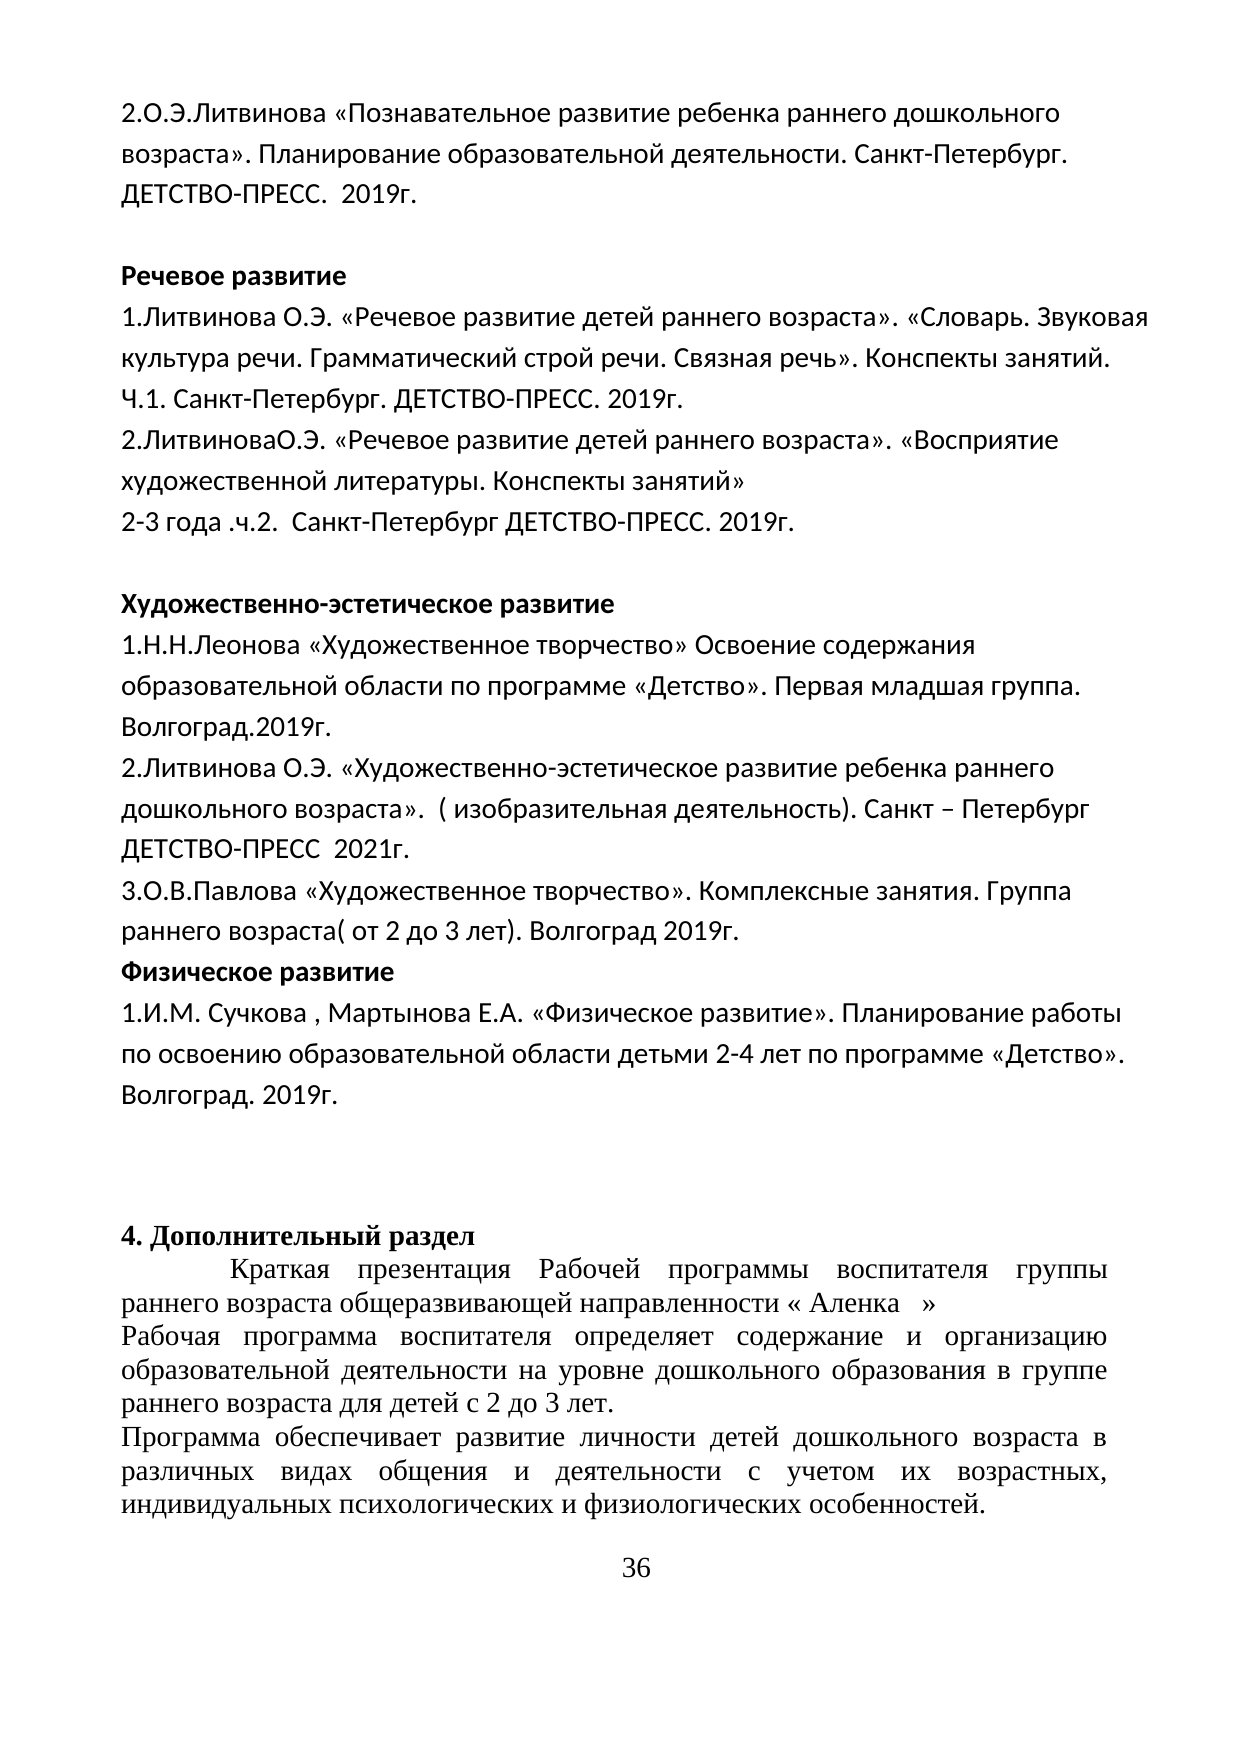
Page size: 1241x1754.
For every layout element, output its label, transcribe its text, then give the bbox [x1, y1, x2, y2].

text Речевое развитие [121, 257, 1151, 293]
text 2.Литвинова О.Э. «Художественно-эстетическое развитие ребенка раннего дошкольного возраста». ( изобразительная деятельность). Санкт – Петербург ДЕТСТВО-ПРЕСС 2021г. [121, 749, 1151, 866]
text 1.Н.Н.Леонова «Художественное творчество» Освоение содержания образовательной области по программе «Детство». Первая младшая группа. Волгоград.2019г. [121, 626, 1151, 743]
text 2.О.Э.Литвинова «Познавательное развитие ребенка раннего дошкольного возраста». Планирование образовательной деятельности. Санкт-Петербург. ДЕТСТВО-ПРЕСС. 2019г. [121, 94, 1151, 211]
text Физическое развитие [121, 953, 1151, 989]
text 1.И.М. Сучкова , Мартынова Е.А. «Физическое развитие». Планирование работы по освоению образовательной области детьми 2-4 лет по программе «Детство». Волгоград. 2019г. [121, 994, 1151, 1112]
text Рабочая программа воспитателя определяет содержание и организацию образовательной деятельности на уровне дошкольного образования в группе раннего возраста для детей с 2 до 3 лет. [121, 1318, 1108, 1419]
text 2-3 года .ч.2. Санкт-Петербург ДЕТСТВО-ПРЕСС. 2019г. [121, 503, 1151, 539]
text Художественно-эстетическое развитие [121, 585, 1151, 621]
text 3.О.В.Павлова «Художественное творчество». Комплексные занятия. Группа раннего возраста( от 2 до 3 лет). Волгоград 2019г. [121, 872, 1151, 948]
text 2.ЛитвиноваО.Э. «Речевое развитие детей раннего возраста». «Восприятие художественной литературы. Конспекты занятий» [121, 421, 1151, 498]
text Программа обеспечивает развитие личности детей дошкольного возраста в различных видах общения и деятельности с учетом их возрастных, индивидуальных психологических и физиологических особенностей. [121, 1419, 1108, 1520]
text 1.Литвинова О.Э. «Речевое развитие детей раннего возраста». «Словарь. Звуковая культура речи. Грамматический строй речи. Связная речь». Конспекты занятий. Ч.1. Санкт-Петербург. ДЕТСТВО-ПРЕСС. 2019г. [121, 298, 1151, 416]
text Краткая презентация Рабочей программы воспитателя группы раннего возраста общеразвивающей направленности « Аленка » [121, 1251, 1108, 1318]
text 4. Дополнительный раздел [121, 1218, 1108, 1251]
